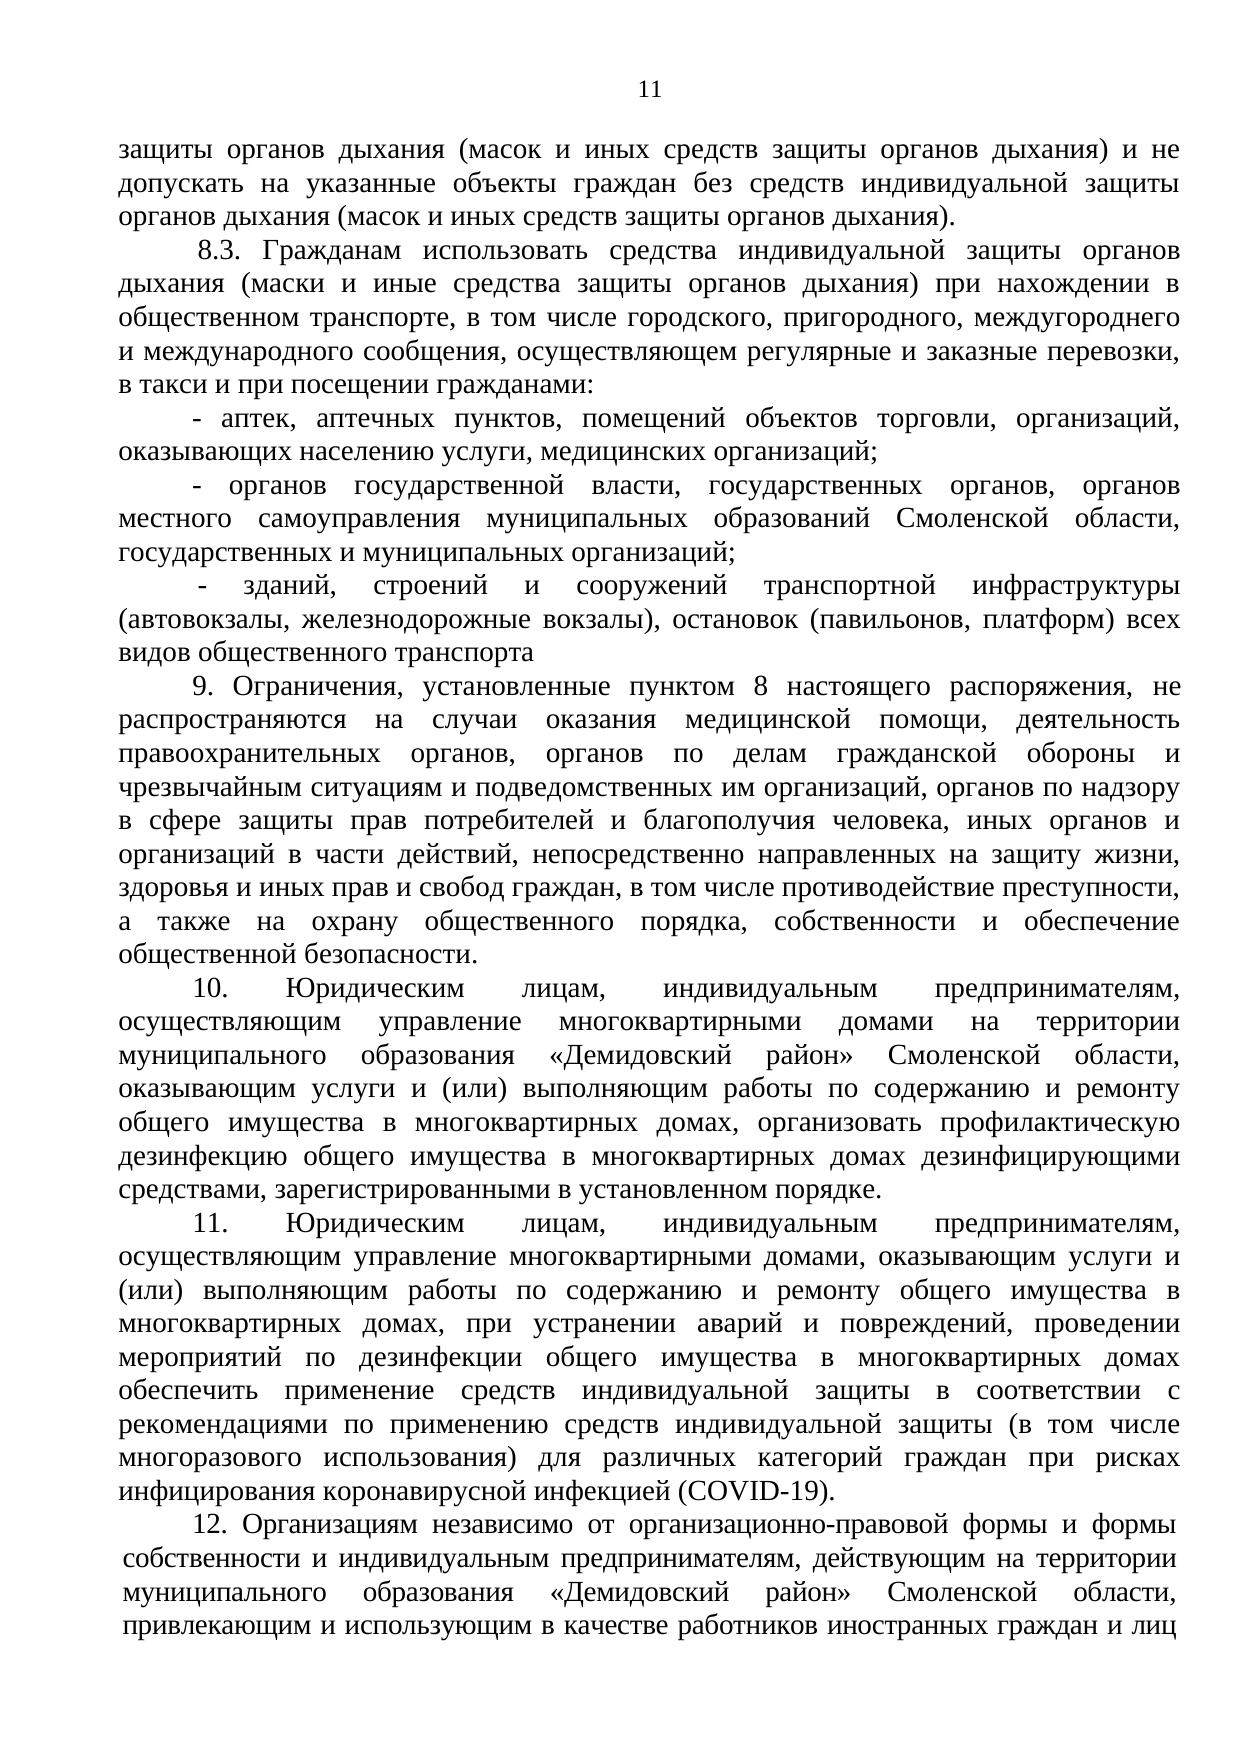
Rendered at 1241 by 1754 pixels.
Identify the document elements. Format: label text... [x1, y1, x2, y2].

text 9. Ограничения, установленные пунктом 8 настоящего распоряжения, не распространяются на случаи оказания медицинской помощи, деятельность правоохранительных органов, органов по делам гражданской обороны и чрезвычайным ситуациям и подведомственных им организаций, органов по надзору в сфере защиты прав потребителей и благополучия человека, иных органов и организаций в части действий, непосредственно направленных на защиту жизни, здоровья и иных прав и свобод граждан, в том числе противодействие преступности, а также на охрану общественного порядка, собственности и обеспечение общественной безопасности. [118, 668, 1181, 970]
text - зданий, строений и сооружений транспортной инфраструктуры (автовокзалы, железнодорожные вокзалы), остановок (павильонов, платформ) всех видов общественного транспорта [118, 567, 1181, 668]
text 8.3. Гражданам использовать средства индивидуальной защиты органов дыхания (маски и иные средства защиты органов дыхания) при нахождении в общественном транспорте, в том числе городского, пригородного, междугороднего и международного сообщения, осуществляющем регулярные и заказные перевозки, в такси и при посещении гражданами: [118, 232, 1181, 400]
text 10. Юридическим лицам, индивидуальным предпринимателям, осуществляющим управление многоквартирными домами на территории муниципального образования «Демидовский район» Смоленской области, оказывающим услуги и (или) выполняющим работы по содержанию и ремонту общего имущества в многоквартирных домах, организовать профилактическую дезинфекцию общего имущества в многоквартирных домах дезинфицирующими средствами, зарегистрированными в установленном порядке. [118, 970, 1181, 1205]
text - органов государственной власти, государственных органов, органов местного самоуправления муниципальных образований Смоленской области, государственных и муниципальных организаций; [118, 467, 1181, 567]
text - аптек, аптечных пунктов, помещений объектов торговли, организаций, оказывающих населению услуги, медицинских организаций; [118, 400, 1181, 467]
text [118, 131, 1181, 232]
text 11. Юридическим лицам, индивидуальным предпринимателям, осуществляющим управление многоквартирными домами, оказывающим услуги и (или) выполняющим работы по содержанию и ремонту общего имущества в многоквартирных домах, при устранении аварий и повреждений, проведении мероприятий по дезинфекции общего имущества в многоквартирных домах обеспечить применение средств индивидуальной защиты в соответствии с рекомендациями по применению средств индивидуальной защиты (в том числе многоразового использования) для различных категорий граждан при рисках инфицирования коронавирусной инфекцией (COVID-19). [118, 1205, 1181, 1507]
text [122, 1507, 1177, 1641]
